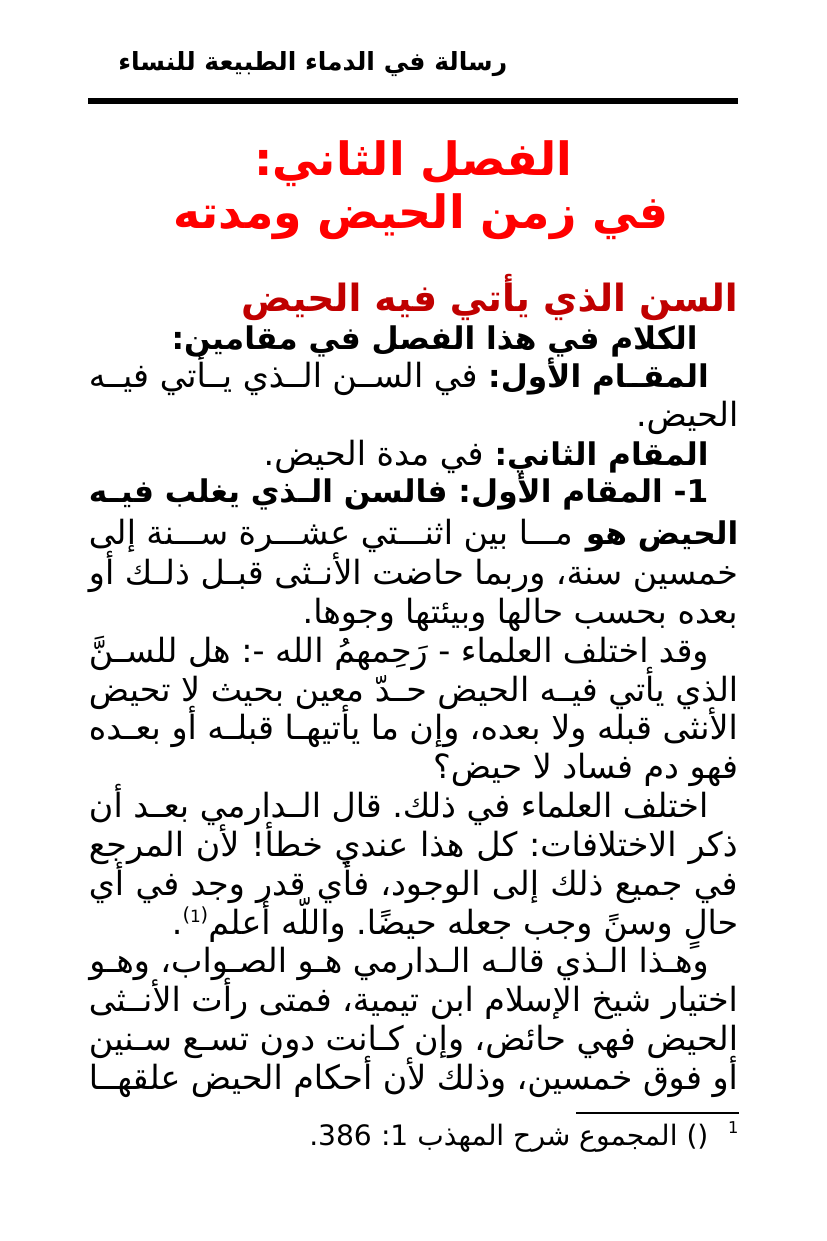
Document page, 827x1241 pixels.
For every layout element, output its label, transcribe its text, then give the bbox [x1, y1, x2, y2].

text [89, 942, 738, 1097]
text 1- المقام الأول: فالسن الذي يغلب فيه الحيض هو ما بين اثنتي عشرة سنة إلى خمسين سنة، وربما حاضت الأنثى قبل ذلك أو بعده بحسب حالها وبيئتها وجوها. [89, 473, 738, 631]
text وقد اختلف العلماء - رَحِمهمُ الله -: هل للسنَّ الذي يأتي فيه الحيض حدّ معين بحيث لا تحيض الأنثى قبله ولا بعده، وإن ما يأتيها قبله أو بعده فهو دم فساد لا حيض؟ [89, 631, 738, 787]
text المقام الأول: في السن الذي يأتي فيه الحيض. [89, 357, 738, 434]
text الكلام في هذا الفصل في مقامين: [89, 321, 738, 357]
text الفصل الثاني: في زمن الحيض ومدته [89, 133, 738, 239]
text السن الذي يأتي فيه الحيض [89, 277, 738, 321]
text اختلف العلماء في ذلك. قال الدارمي بعد أن ذكر الاختلافات: كل هذا عندي خطأ! لأن المرجع في جميع ذلك إلى الوجود، فأي قدر وجد في أي حالٍ وسنً وجب جعله حيضًا. واللّه أعلم(). [89, 787, 738, 942]
text المقام الثاني: في مدة الحيض. [89, 434, 738, 473]
